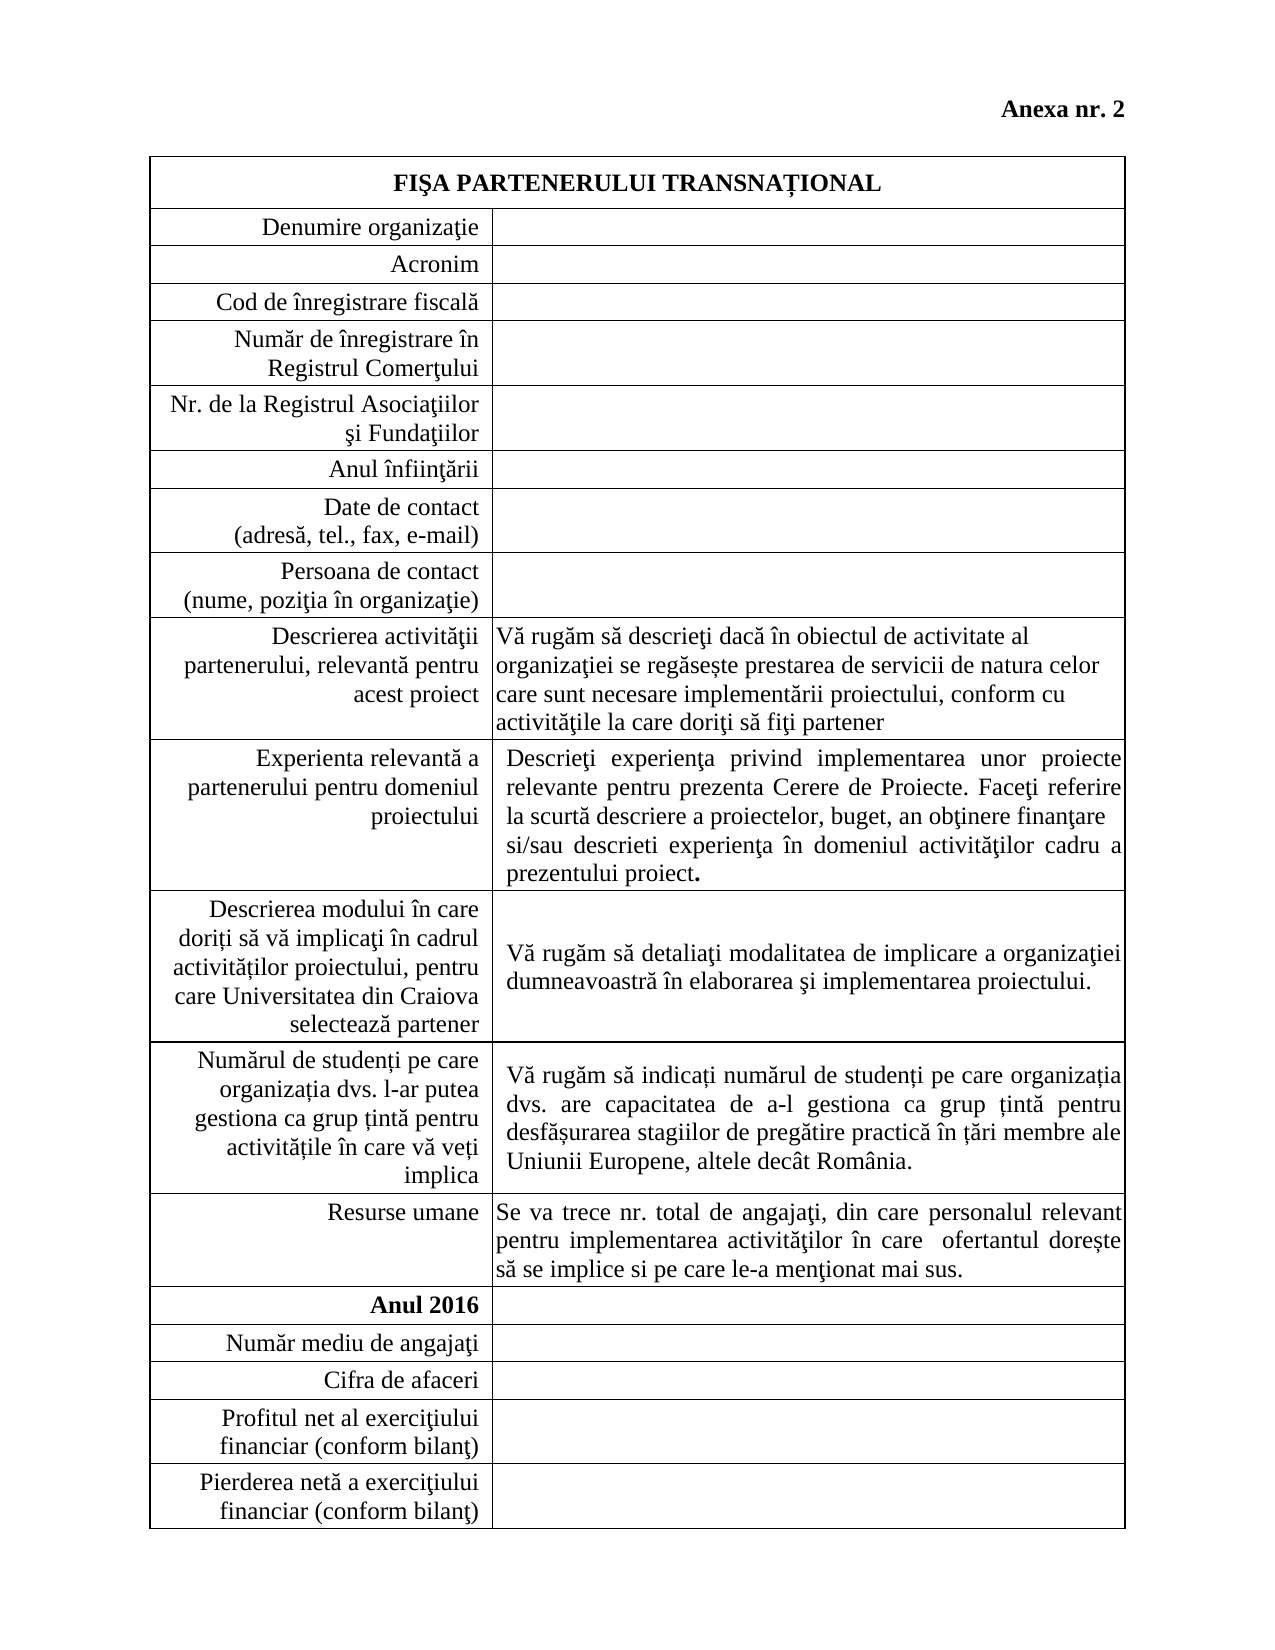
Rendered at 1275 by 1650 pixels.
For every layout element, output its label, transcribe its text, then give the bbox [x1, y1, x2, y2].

table_cell [493, 489, 1124, 552]
table_cell Descrierea modului în care doriți să vă implicaţi în cadrul activităților proiectului, pentru care Universitatea din Craiova selectează partener [151, 891, 492, 1041]
table_cell [493, 386, 1124, 450]
table_cell Descrierea activităţii partenerului, relevantă pentru acest proiect [151, 618, 492, 739]
table_cell Cod de înregistrare fiscală [151, 284, 492, 320]
table_cell [493, 1362, 1124, 1398]
table_cell [493, 1287, 1124, 1323]
table_cell Număr de înregistrare în Registrul Comerţului [151, 321, 492, 385]
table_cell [151, 1400, 492, 1463]
table_cell Descrieţi experienţa privind implementarea unor proiecte relevante pentru prezenta Cerere de Proiecte. Faceţi referire la scurtă descriere a proiectelor, buget, an obţinere finanţare si/sau descrieti experienţa în domeniul activităţilor cadru a prezentului proiect. [493, 740, 1124, 890]
table_cell Acronim [151, 246, 492, 283]
table_cell [493, 209, 1124, 245]
table_cell Nr. de la Registrul Asociaţiilor şi Fundaţiilor [151, 386, 492, 450]
table_cell [493, 284, 1124, 320]
table_cell [493, 1325, 1124, 1361]
table_cell Date de contact (adresă, tel., fax, e-mail) [151, 489, 492, 552]
table_cell [493, 1464, 1124, 1528]
table_cell Vă rugăm să descrieţi dacă în obiectul de activitate al organizaţiei se regăsește prestarea de servicii de natura celor care sunt necesare implementării proiectului, conform cu activităţile la care doriţi să fiţi partener [493, 618, 1124, 739]
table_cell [151, 1464, 492, 1528]
text Anexa nr. 2 [150, 94, 1125, 122]
table_cell Număr mediu de angajaţi [151, 1325, 492, 1361]
table_cell Anul 2016 [151, 1287, 492, 1323]
table_header FIŞA PARTENERULUI TRANSNAȚIONAL [151, 157, 1124, 208]
table_cell Numărul de studenți pe care organizația dvs. l-ar putea gestiona ca grup țintă pentru activitățile în care vă veți implica [151, 1043, 492, 1192]
table_cell Experienta relevantă a partenerului pentru domeniul proiectului [151, 740, 492, 890]
table_cell [493, 553, 1124, 617]
table_cell Denumire organizaţie [151, 209, 492, 245]
table_cell Vă rugăm să indicați numărul de studenți pe care organizația dvs. are capacitatea de a-l gestiona ca grup țintă pentru desfășurarea stagiilor de pregătire practică în țări membre ale Uniunii Europene, altele decât România. [493, 1043, 1124, 1192]
table_cell [493, 246, 1124, 283]
table_cell [493, 321, 1124, 385]
table_cell Anul înfiinţării [151, 451, 492, 487]
table_cell [493, 1400, 1124, 1463]
table_cell Cifra de afaceri [151, 1362, 492, 1398]
table_cell Se va trece nr. total de angajaţi, din care personalul relevant pentru implementarea activităţilor în care ofertantul dorește să se implice si pe care le-a menţionat mai sus. [493, 1194, 1124, 1286]
table_cell [493, 451, 1124, 487]
table_cell Vă rugăm să detaliaţi modalitatea de implicare a organizaţiei dumneavoastră în elaborarea şi implementarea proiectului. [493, 891, 1124, 1041]
table_cell Resurse umane [151, 1194, 492, 1286]
table_cell Persoana de contact (nume, poziţia în organizaţie) [151, 553, 492, 617]
